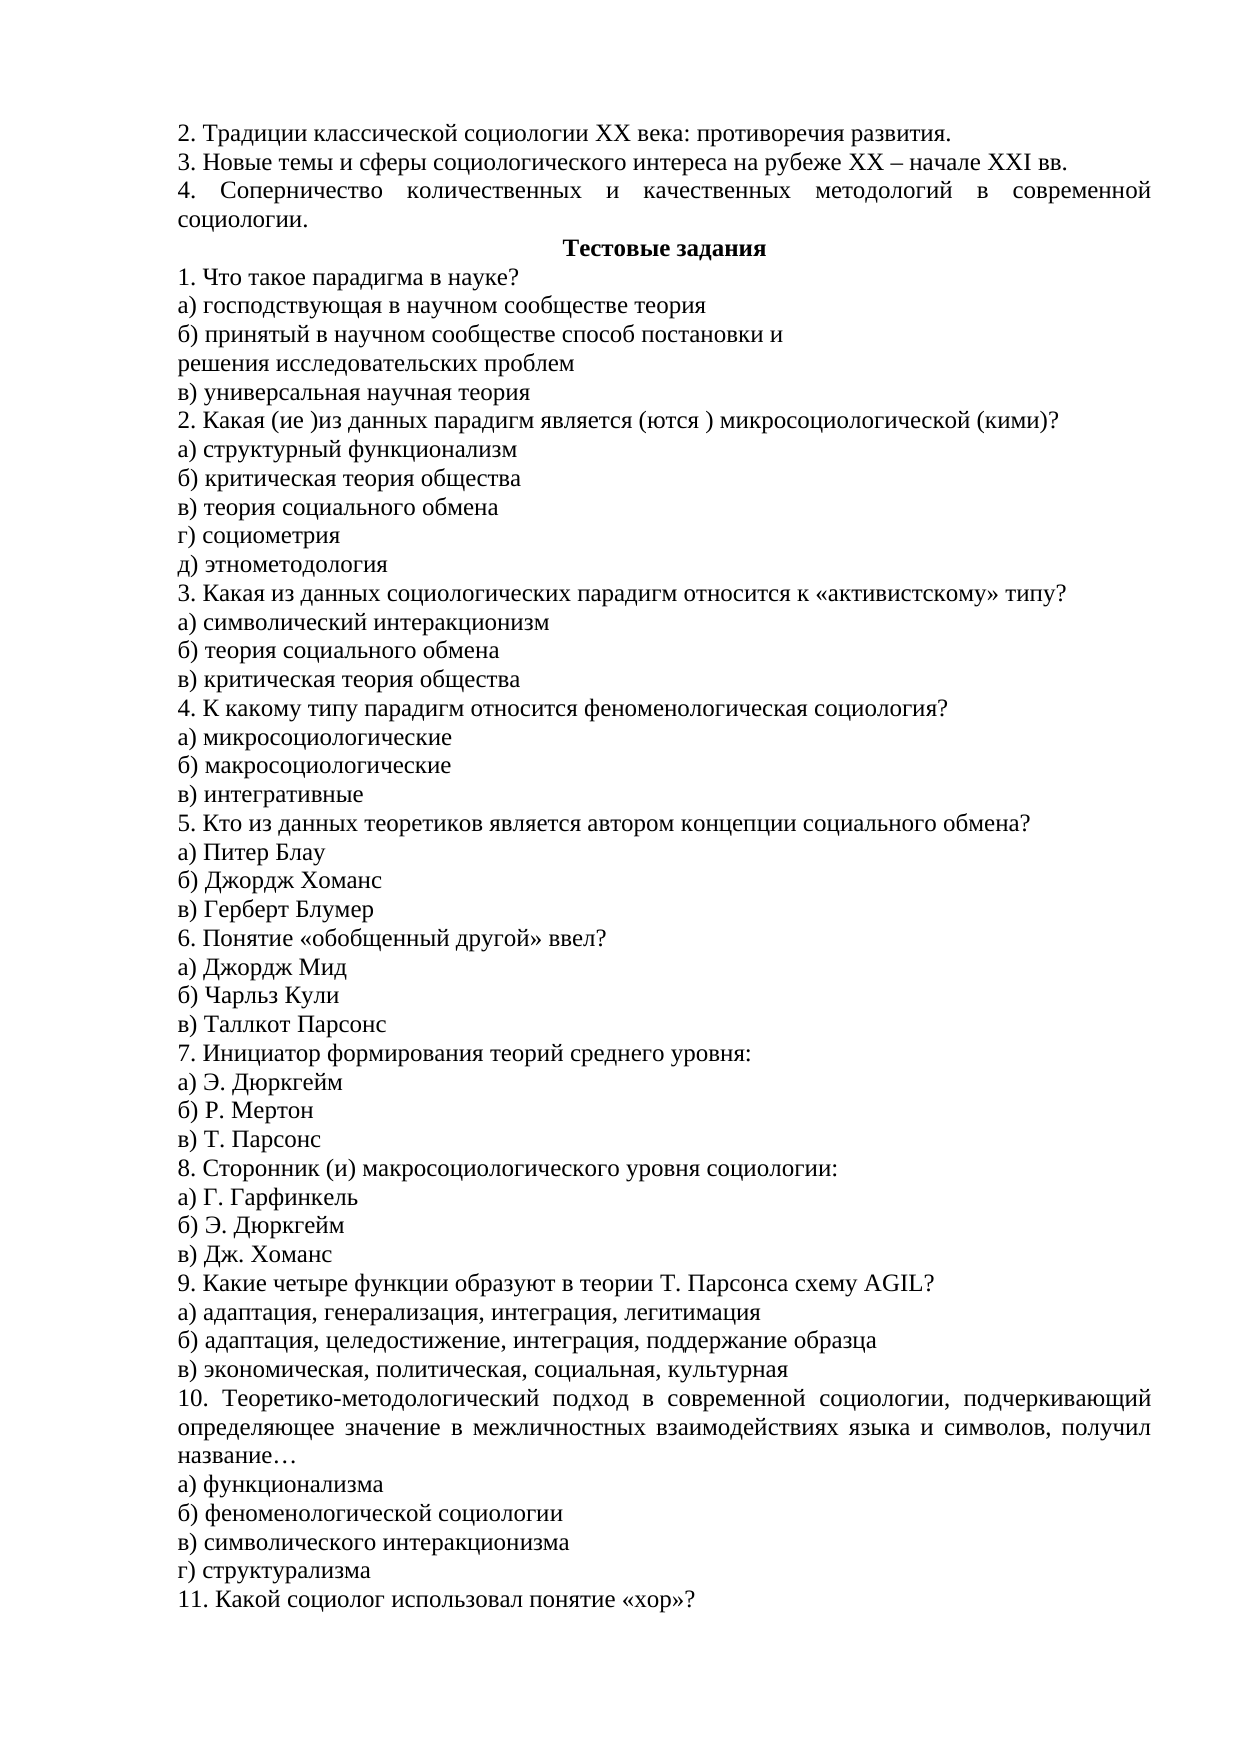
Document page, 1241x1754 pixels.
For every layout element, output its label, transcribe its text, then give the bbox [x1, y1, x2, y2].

text 2. Традиции классической социологии XX века: противоречия развития. [177, 118, 1152, 147]
text 6. Понятие «обобщенный другой» ввел? [177, 923, 1152, 952]
text а) функционализма [177, 1469, 1152, 1498]
text в) интегративные [177, 779, 1152, 808]
text д) этнометодология [177, 549, 1152, 578]
text в) Дж. Хоманс [177, 1239, 1152, 1268]
text б) Чарльз Кули [177, 981, 1152, 1009]
text в) экономическая, политическая, социальная, культурная [177, 1354, 1152, 1383]
text а) адаптация, генерализация, интеграция, легитимация [177, 1297, 1152, 1326]
text а) Э. Дюркгейм [177, 1067, 1152, 1096]
text в) Таллкот Парсонс [177, 1009, 1152, 1038]
text Тестовые задания [177, 233, 1152, 262]
text 3. Новые темы и сферы социологического интереса на рубеже XX – начале XXI вв. [177, 147, 1152, 176]
text г) структурализма [177, 1556, 1152, 1584]
text 9. Какие четыре функции образуют в теории Т. Парсонса схему AGIL? [177, 1268, 1152, 1297]
text б) принятый в научном сообществе способ постановки и [177, 319, 1152, 348]
text б) феноменологической социологии [177, 1498, 1152, 1527]
text в) критическая теория общества [177, 664, 1152, 693]
text в) символического интеракционизма [177, 1527, 1152, 1556]
text 2. Какая (ие )из данных парадигм является (ются ) микросоциологической (кими)? [177, 406, 1152, 434]
text а) Г. Гарфинкель [177, 1182, 1152, 1211]
text в) универсальная научная теория [177, 377, 1152, 406]
text б) Р. Мертон [177, 1096, 1152, 1124]
text б) Э. Дюркгейм [177, 1211, 1152, 1239]
text а) микросоциологические [177, 722, 1152, 751]
text в) теория социального обмена [177, 492, 1152, 521]
text а) структурный функционализм [177, 434, 1152, 463]
text а) Джордж Мид [177, 952, 1152, 981]
text 4. Соперничество количественных и качественных методологий в современной социологии. [177, 176, 1152, 233]
text 1. Что такое парадигма в науке? [177, 262, 1152, 291]
text 3. Какая из данных социологических парадигм относится к «активистскому» типу? [177, 578, 1152, 607]
text в) Т. Парсонс [177, 1124, 1152, 1153]
text б) критическая теория общества [177, 463, 1152, 492]
text а) господствующая в научном сообществе теория [177, 291, 1152, 319]
text 7. Инициатор формирования теорий среднего уровня: [177, 1038, 1152, 1067]
text 5. Кто из данных теоретиков является автором концепции социального обмена? [177, 808, 1152, 837]
text б) макросоциологические [177, 751, 1152, 779]
text 11. Какой социолог использовал понятие «хор»? [177, 1584, 1152, 1613]
text 4. К какому типу парадигм относится феноменологическая социология? [177, 693, 1152, 722]
text г) социометрия [177, 521, 1152, 549]
text а) Питер Блау [177, 837, 1152, 866]
text в) Герберт Блумер [177, 894, 1152, 923]
text решения исследовательских проблем [177, 348, 1152, 377]
text а) символический интеракционизм [177, 607, 1152, 636]
text 8. Сторонник (и) макросоциологического уровня социологии: [177, 1153, 1152, 1182]
text 10. Теоретико-методологический подход в современной социологии, подчеркивающий определяющее значение в межличностных взаимодействиях языка и символов, получил название… [177, 1383, 1152, 1469]
text б) адаптация, целедостижение, интеграция, поддержание образца [177, 1326, 1152, 1354]
text б) Джордж Хоманс [177, 866, 1152, 894]
text б) теория социального обмена [177, 636, 1152, 664]
